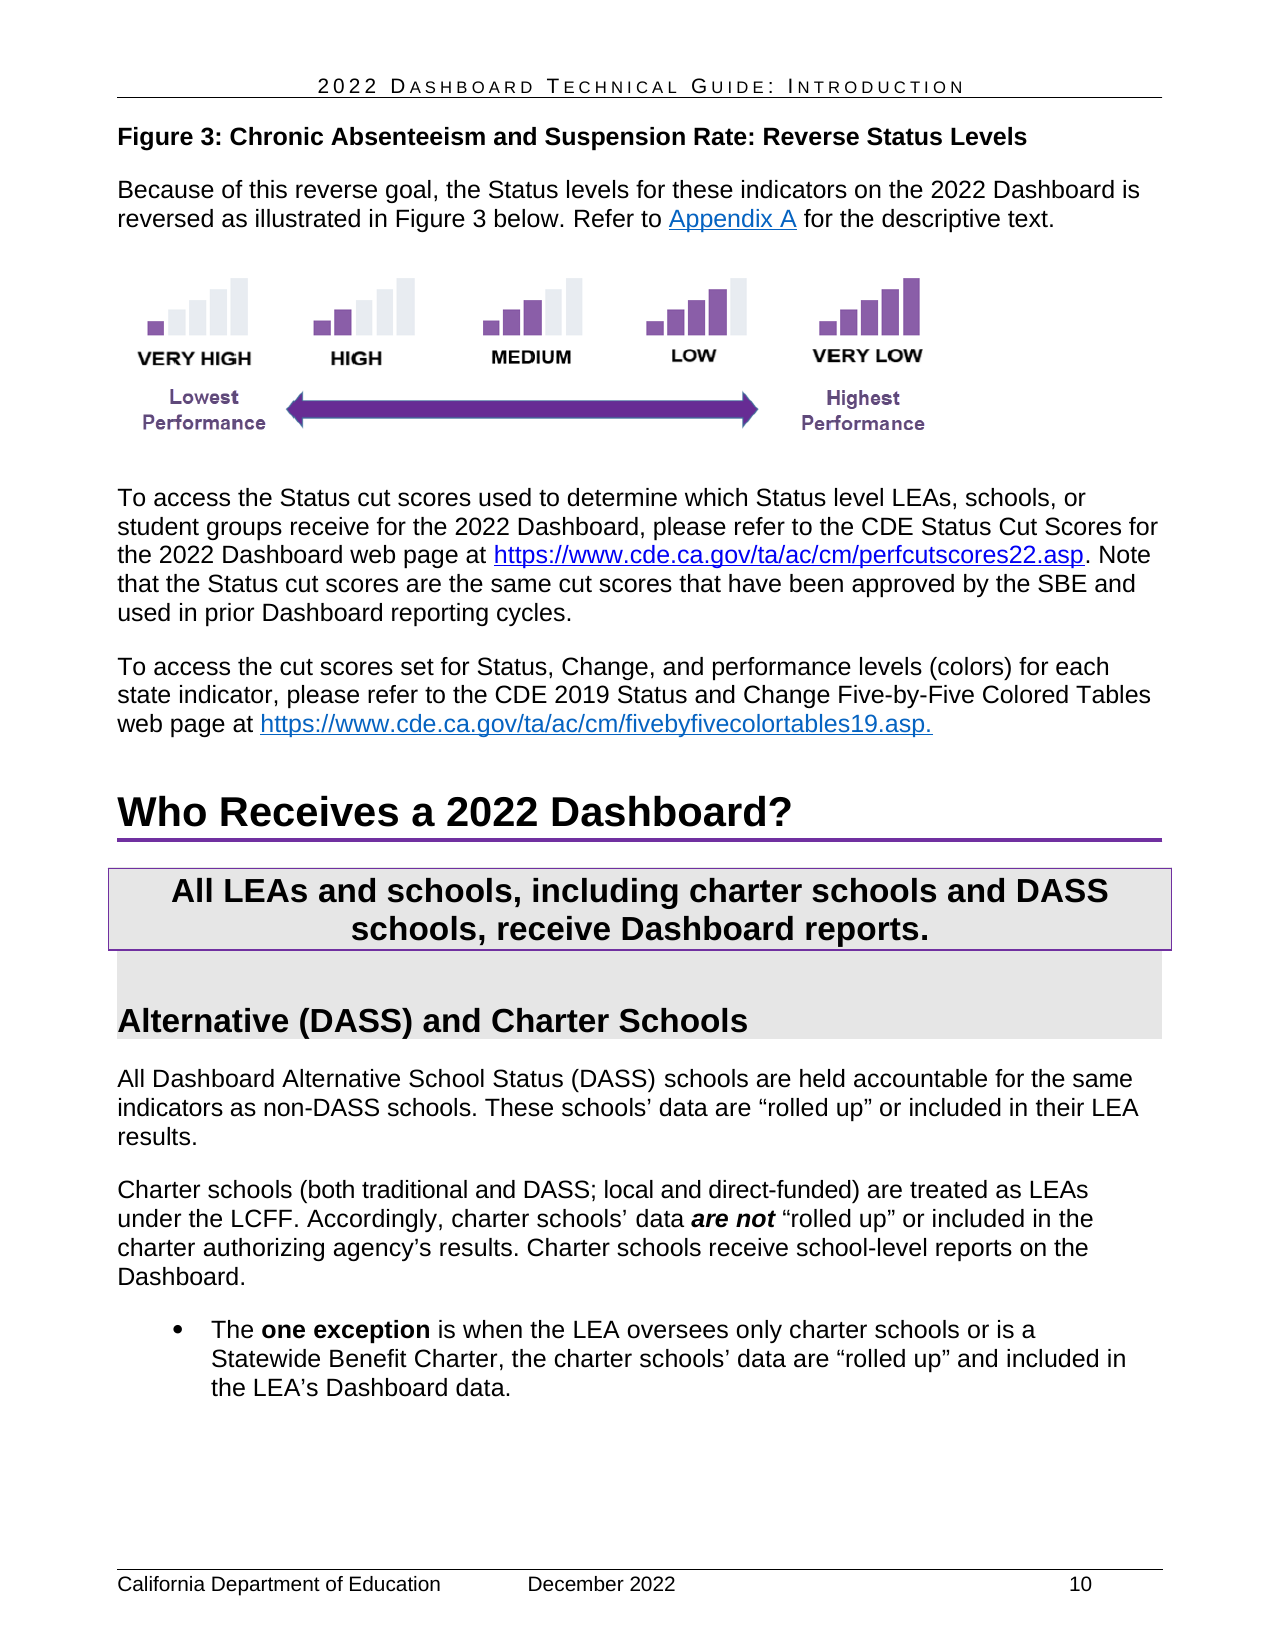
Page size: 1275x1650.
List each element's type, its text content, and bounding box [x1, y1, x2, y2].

picture [117, 258, 950, 458]
text Figure 3: Chronic Absenteeism and Suspension Rate: Reverse Status Levels [117, 122, 1162, 151]
text To access the cut scores set for Status, Change, and performance levels (colors) for each state indicator, please refer to the CDE 2019 Status and Change Five-by-Five Colored Tables web page at https://www.cde.ca.gov/ta/ac/cm/fivebyfivecolortables19.asp. [117, 652, 1162, 738]
subtitle Alternative (DASS) and Charter Schools [117, 1001, 1162, 1039]
text All Dashboard Alternative School Status (DASS) schools are held accountable for the same indicators as non-DASS schools. These schools’ data are “rolled up” or included in their LEA results. [117, 1064, 1164, 1150]
subtitle Who Receives a 2022 Dashboard? [117, 788, 1162, 838]
text To access the Status cut scores used to determine which Status level LEAs, schools, or student groups receive for the 2022 Dashboard, please refer to the CDE Status Cut Scores for the 2022 Dashboard web page at https://www.cde.ca.gov/ta/ac/cm/perfcutscores22.asp. Note that the Status cut scores are the same cut scores that have been approved by the SBE and used in prior Dashboard reporting cycles. [117, 483, 1162, 627]
subtitle All LEAs and schools, including charter schools and DASS schools, receive Dashboard reports. [109, 869, 1171, 949]
text Because of this reverse goal, the Status levels for these indicators on the 2022 Dashboard is reversed as illustrated in Figure 3 below. Refer to Appendix A for the descriptive text. [117, 176, 1162, 233]
text Charter schools (both traditional and DASS; local and direct-funded) are treated as LEAs under the LCFF. Accordingly, charter schools’ data are not “rolled up” or included in the charter authorizing agency’s results. Charter schools receive school-level reports on the Dashboard. [117, 1175, 1120, 1290]
list The one exception is when the LEA oversees only charter schools or is a Statewide Benefit Charter, the charter schools’ data are “rolled up” and included in the LEA’s Dashboard data. [173, 1315, 1152, 1402]
